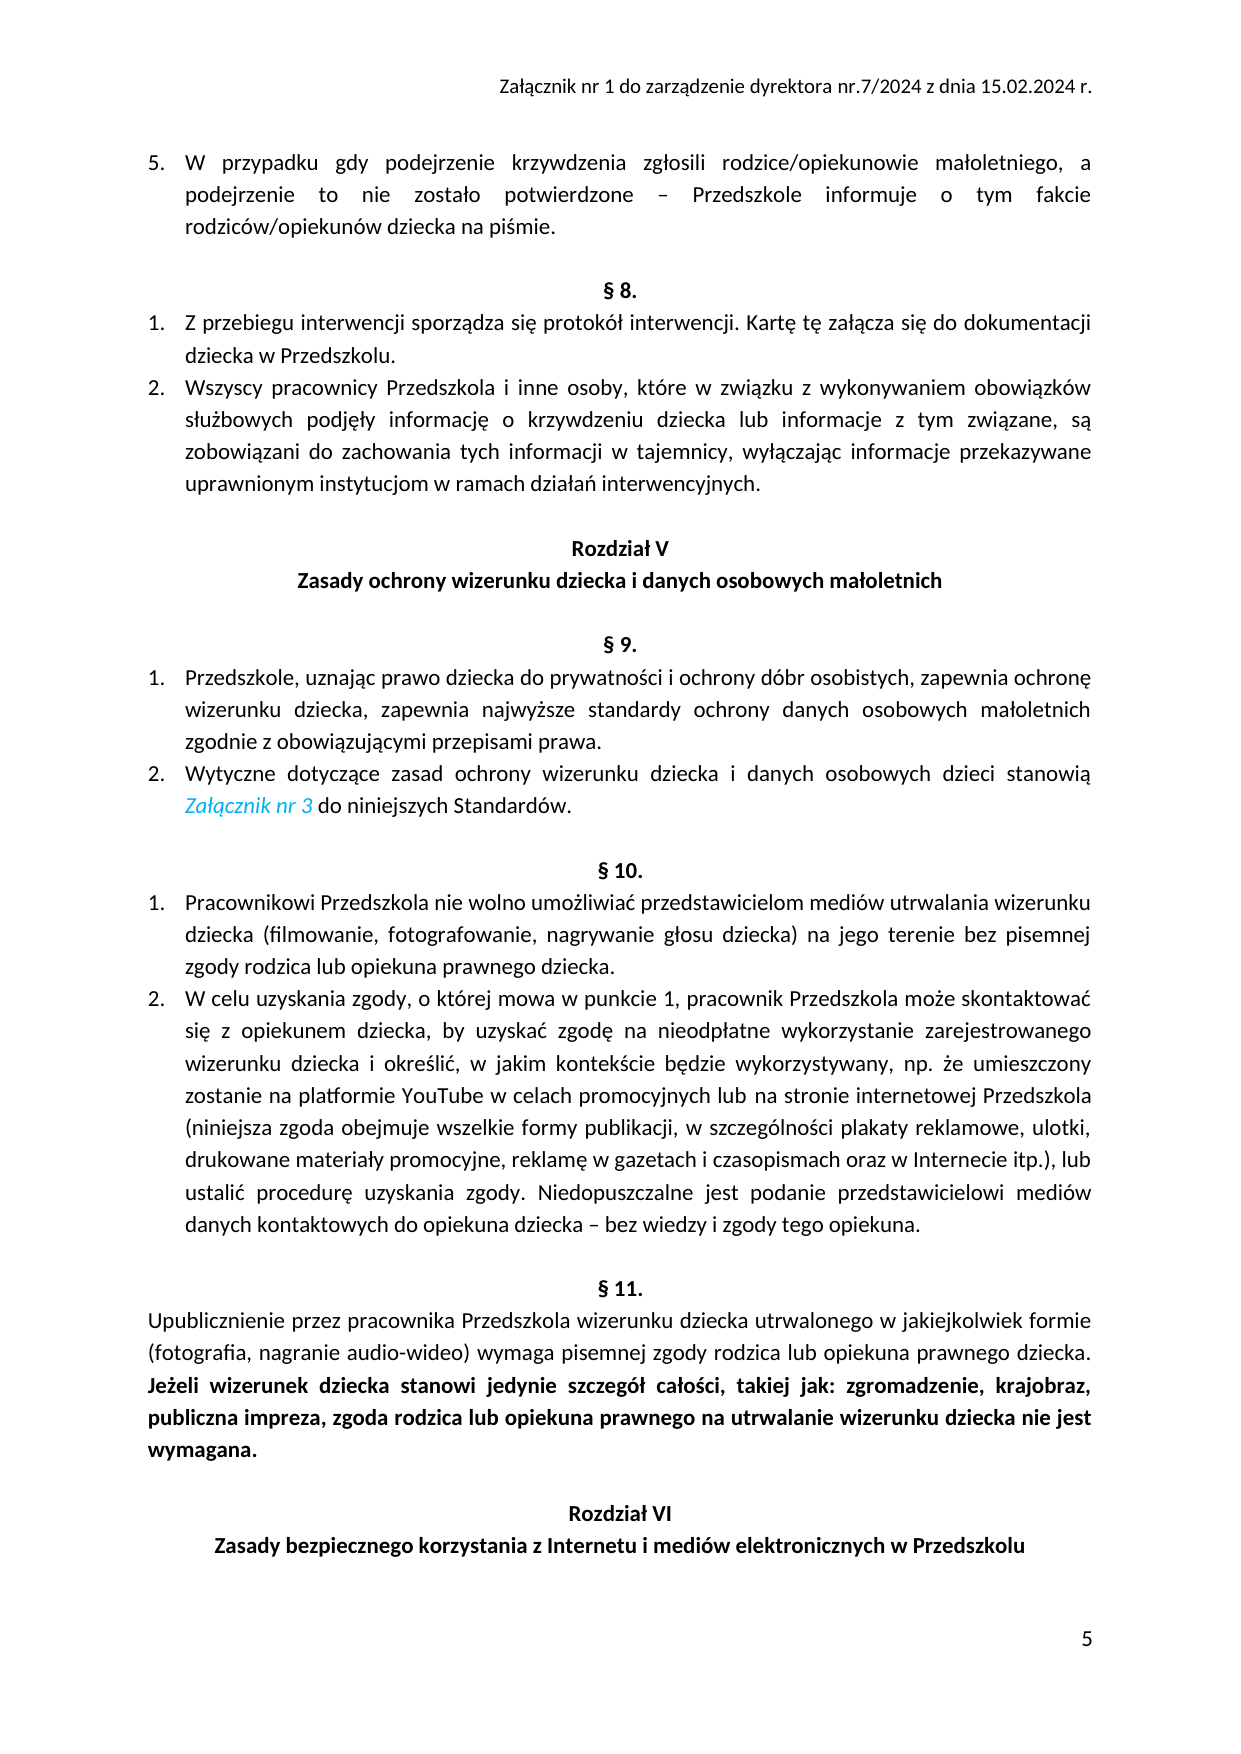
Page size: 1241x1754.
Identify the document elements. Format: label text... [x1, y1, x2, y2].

list W przypadku gdy podejrzenie krzywdzenia zgłosili rodzice/opiekunowie małoletniego, a podejrzenie to nie zostało potwierdzone – Przedszkole informuje o tym fakcie rodziców/opiekunów dziecka na piśmie. [148, 148, 1093, 240]
text Rozdział V [148, 534, 1093, 562]
text Zasady ochrony wizerunku dziecka i danych osobowych małoletnich [148, 566, 1093, 594]
list Przedszkole, uznając prawo dziecka do prywatności i ochrony dóbr osobistych, zapewnia ochronę wizerunku dziecka, zapewnia najwyższe standardy ochrony danych osobowych małoletnich zgodnie z obowiązującymi przepisami prawa. [148, 663, 1093, 755]
list Wytyczne dotyczące zasad ochrony wizerunku dziecka i danych osobowych dzieci stanowią Załącznik nr 3 do niniejszych Standardów. [148, 759, 1093, 819]
text Rozdział VI [148, 1499, 1093, 1527]
list Wszyscy pracownicy Przedszkola i inne osoby, które w związku z wykonywaniem obowiązków służbowych podjęły informację o krzywdzeniu dziecka lub informacje z tym związane, są zobowiązani do zachowania tych informacji w tajemnicy, wyłączając informacje przekazywane uprawnionym instytucjom w ramach działań interwencyjnych. [148, 373, 1093, 497]
text § 8. [148, 276, 1093, 304]
list Pracownikowi Przedszkola nie wolno umożliwiać przedstawicielom mediów utrwalania wizerunku dziecka (filmowanie, fotografowanie, nagrywanie głosu dziecka) na jego terenie bez pisemnej zgody rodzica lub opiekuna prawnego dziecka. [148, 888, 1093, 980]
text Zasady bezpiecznego korzystania z Internetu i mediów elektronicznych w Przedszkolu [148, 1532, 1093, 1560]
text § 10. [148, 856, 1093, 884]
text Upublicznienie przez pracownika Przedszkola wizerunku dziecka utrwalonego w jakiejkolwiek formie (fotografia, nagranie audio-wideo) wymaga pisemnej zgody rodzica lub opiekuna prawnego dziecka. Jeżeli wizerunek dziecka stanowi jedynie szczegół całości, takiej jak: zgromadzenie, krajobraz, publiczna impreza, zgoda rodzica lub opiekuna prawnego na utrwalanie wizerunku dziecka nie jest wymagana. [148, 1306, 1093, 1463]
list Z przebiegu interwencji sporządza się protokół interwencji. Kartę tę załącza się do dokumentacji dziecka w Przedszkolu. [148, 308, 1093, 369]
list W celu uzyskania zgody, o której mowa w punkcie 1, pracownik Przedszkola może skontaktować się z opiekunem dziecka, by uzyskać zgodę na nieodpłatne wykorzystanie zarejestrowanego wizerunku dziecka i określić, w jakim kontekście będzie wykorzystywany, np. że umieszczony zostanie na platformie YouTube w celach promocyjnych lub na stronie internetowej Przedszkola (niniejsza zgoda obejmuje wszelkie formy publikacji, w szczególności plakaty reklamowe, ulotki, drukowane materiały promocyjne, reklamę w gazetach i czasopismach oraz w Internecie itp.), lub ustalić procedurę uzyskania zgody. Niedopuszczalne jest podanie przedstawicielowi mediów danych kontaktowych do opiekuna dziecka – bez wiedzy i zgody tego opiekuna. [148, 984, 1093, 1238]
text § 11. [148, 1274, 1093, 1302]
text § 9. [148, 630, 1093, 658]
